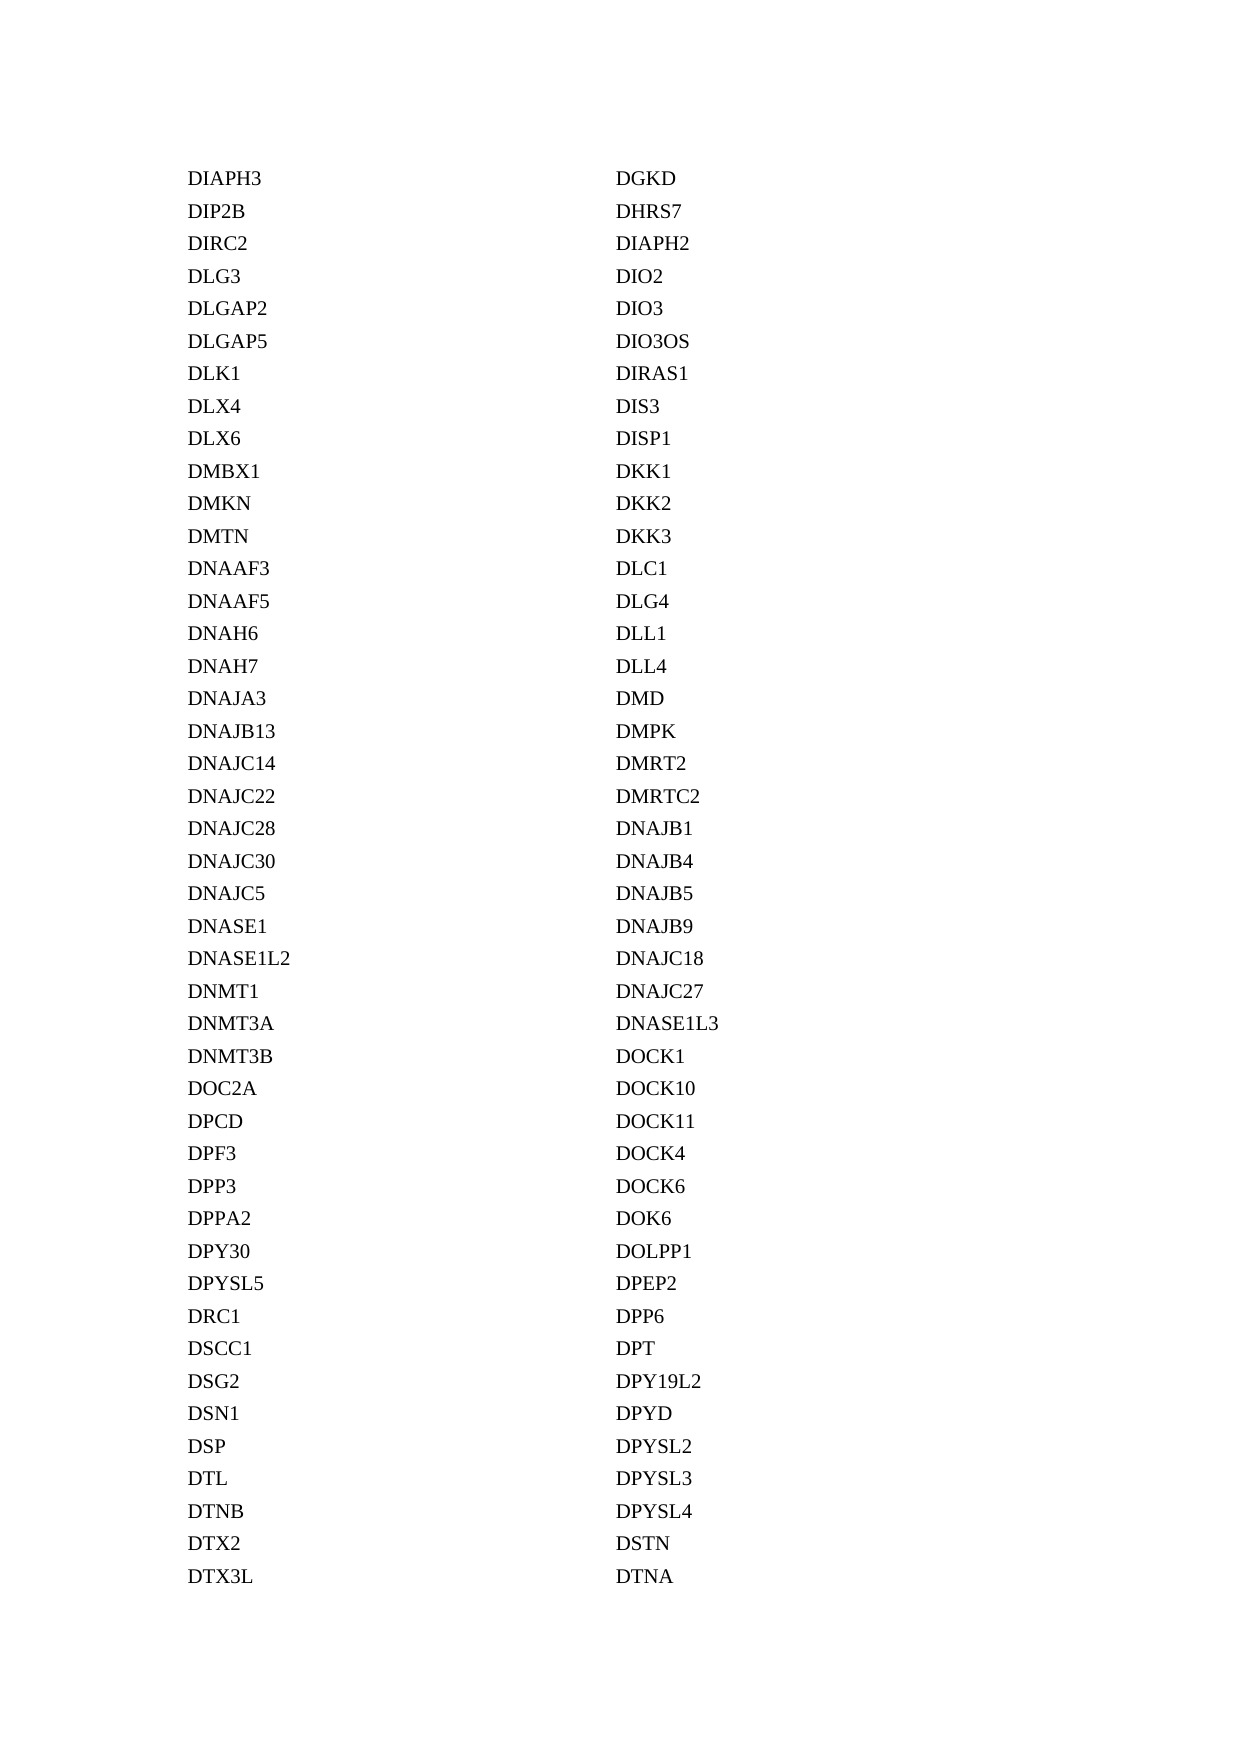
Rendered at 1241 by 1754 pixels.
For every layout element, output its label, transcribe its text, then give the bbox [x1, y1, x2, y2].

table_cell DLG3 [176, 260, 604, 292]
table_cell DIS3 [604, 390, 1047, 422]
table_cell DLL1 [604, 617, 1047, 649]
table_cell DNAJB1 [604, 812, 1047, 844]
table_cell DNASE1L3 [604, 1007, 1047, 1039]
table_cell DPPA2 [176, 1202, 604, 1234]
table_cell DNAJA3 [176, 682, 604, 714]
table_cell DOCK11 [604, 1105, 1047, 1137]
table_cell DNAJC5 [176, 877, 604, 909]
table_cell DIRAS1 [604, 357, 1047, 389]
table_cell DNAJB13 [176, 715, 604, 747]
table_cell DKK1 [604, 455, 1047, 487]
table_cell DMBX1 [176, 455, 604, 487]
table_cell DMRTC2 [604, 780, 1047, 812]
table_cell DLK1 [176, 357, 604, 389]
table_cell DPY30 [176, 1235, 604, 1267]
table_cell DPYSL3 [604, 1462, 1047, 1494]
table_cell DPCD [176, 1105, 604, 1137]
table_cell DPY19L2 [604, 1365, 1047, 1397]
table_cell DPP6 [604, 1300, 1047, 1332]
table_cell DNASE1L2 [176, 942, 604, 974]
table_cell DSCC1 [176, 1332, 604, 1364]
table_cell DTNB [176, 1495, 604, 1527]
table_cell DIO3 [604, 292, 1047, 324]
table_cell DTL [176, 1462, 604, 1494]
table_cell DNAJC14 [176, 747, 604, 779]
table_cell DNASE1 [176, 910, 604, 942]
table_cell DIRC2 [176, 227, 604, 259]
table_cell DNAJB4 [604, 845, 1047, 877]
table_cell DIO2 [604, 260, 1047, 292]
table_cell DNAH7 [176, 650, 604, 682]
table_cell DNMT1 [176, 975, 604, 1007]
table_cell DNAAF5 [176, 585, 604, 617]
table_cell DISP1 [604, 422, 1047, 454]
table_cell DMPK [604, 715, 1047, 747]
table_cell DMKN [176, 487, 604, 519]
table_cell DNAH6 [176, 617, 604, 649]
table_cell DSN1 [176, 1397, 604, 1429]
table_cell DOLPP1 [604, 1235, 1047, 1267]
table_cell DSP [176, 1430, 604, 1462]
table_cell DKK2 [604, 487, 1047, 519]
table_cell DNAJC30 [176, 845, 604, 877]
table_cell DIAPH3 [176, 162, 604, 194]
table_cell DPEP2 [604, 1267, 1047, 1299]
table_cell DNAJC22 [176, 780, 604, 812]
table_cell DMD [604, 682, 1047, 714]
table_cell DTX2 [176, 1527, 604, 1559]
table_cell DNAAF3 [176, 552, 604, 584]
table_cell DTNA [604, 1560, 1047, 1592]
table_cell DPT [604, 1332, 1047, 1364]
table_cell DNAJC28 [176, 812, 604, 844]
table_cell DSG2 [176, 1365, 604, 1397]
table_cell DIP2B [176, 195, 604, 227]
table_cell DLX6 [176, 422, 604, 454]
table_cell DPYSL4 [604, 1495, 1047, 1527]
table_cell DKK3 [604, 520, 1047, 552]
table_cell DLGAP5 [176, 325, 604, 357]
table_cell DNMT3A [176, 1007, 604, 1039]
table_cell DNAJC18 [604, 942, 1047, 974]
table_cell DOCK1 [604, 1040, 1047, 1072]
table_cell DRC1 [176, 1300, 604, 1332]
table_cell DSTN [604, 1527, 1047, 1559]
table_cell DOK6 [604, 1202, 1047, 1234]
table_cell DLGAP2 [176, 292, 604, 324]
table_cell DOCK4 [604, 1137, 1047, 1169]
table_cell DGKD [604, 162, 1047, 194]
table_cell DHRS7 [604, 195, 1047, 227]
table_cell DIO3OS [604, 325, 1047, 357]
table_cell DPF3 [176, 1137, 604, 1169]
table_cell DPYD [604, 1397, 1047, 1429]
table_cell DPYSL2 [604, 1430, 1047, 1462]
table_cell DNMT3B [176, 1040, 604, 1072]
table_cell DNAJB5 [604, 877, 1047, 909]
table_cell DTX3L [176, 1560, 604, 1592]
table_cell DPYSL5 [176, 1267, 604, 1299]
table_cell DLX4 [176, 390, 604, 422]
table_cell DMRT2 [604, 747, 1047, 779]
table_cell DMTN [176, 520, 604, 552]
table_cell DLL4 [604, 650, 1047, 682]
table_cell DLG4 [604, 585, 1047, 617]
table_cell DOCK6 [604, 1170, 1047, 1202]
table_cell DOC2A [176, 1072, 604, 1104]
table_cell DOCK10 [604, 1072, 1047, 1104]
table_cell DIAPH2 [604, 227, 1047, 259]
table_cell DNAJC27 [604, 975, 1047, 1007]
table_cell DLC1 [604, 552, 1047, 584]
table_cell DNAJB9 [604, 910, 1047, 942]
table_cell DPP3 [176, 1170, 604, 1202]
